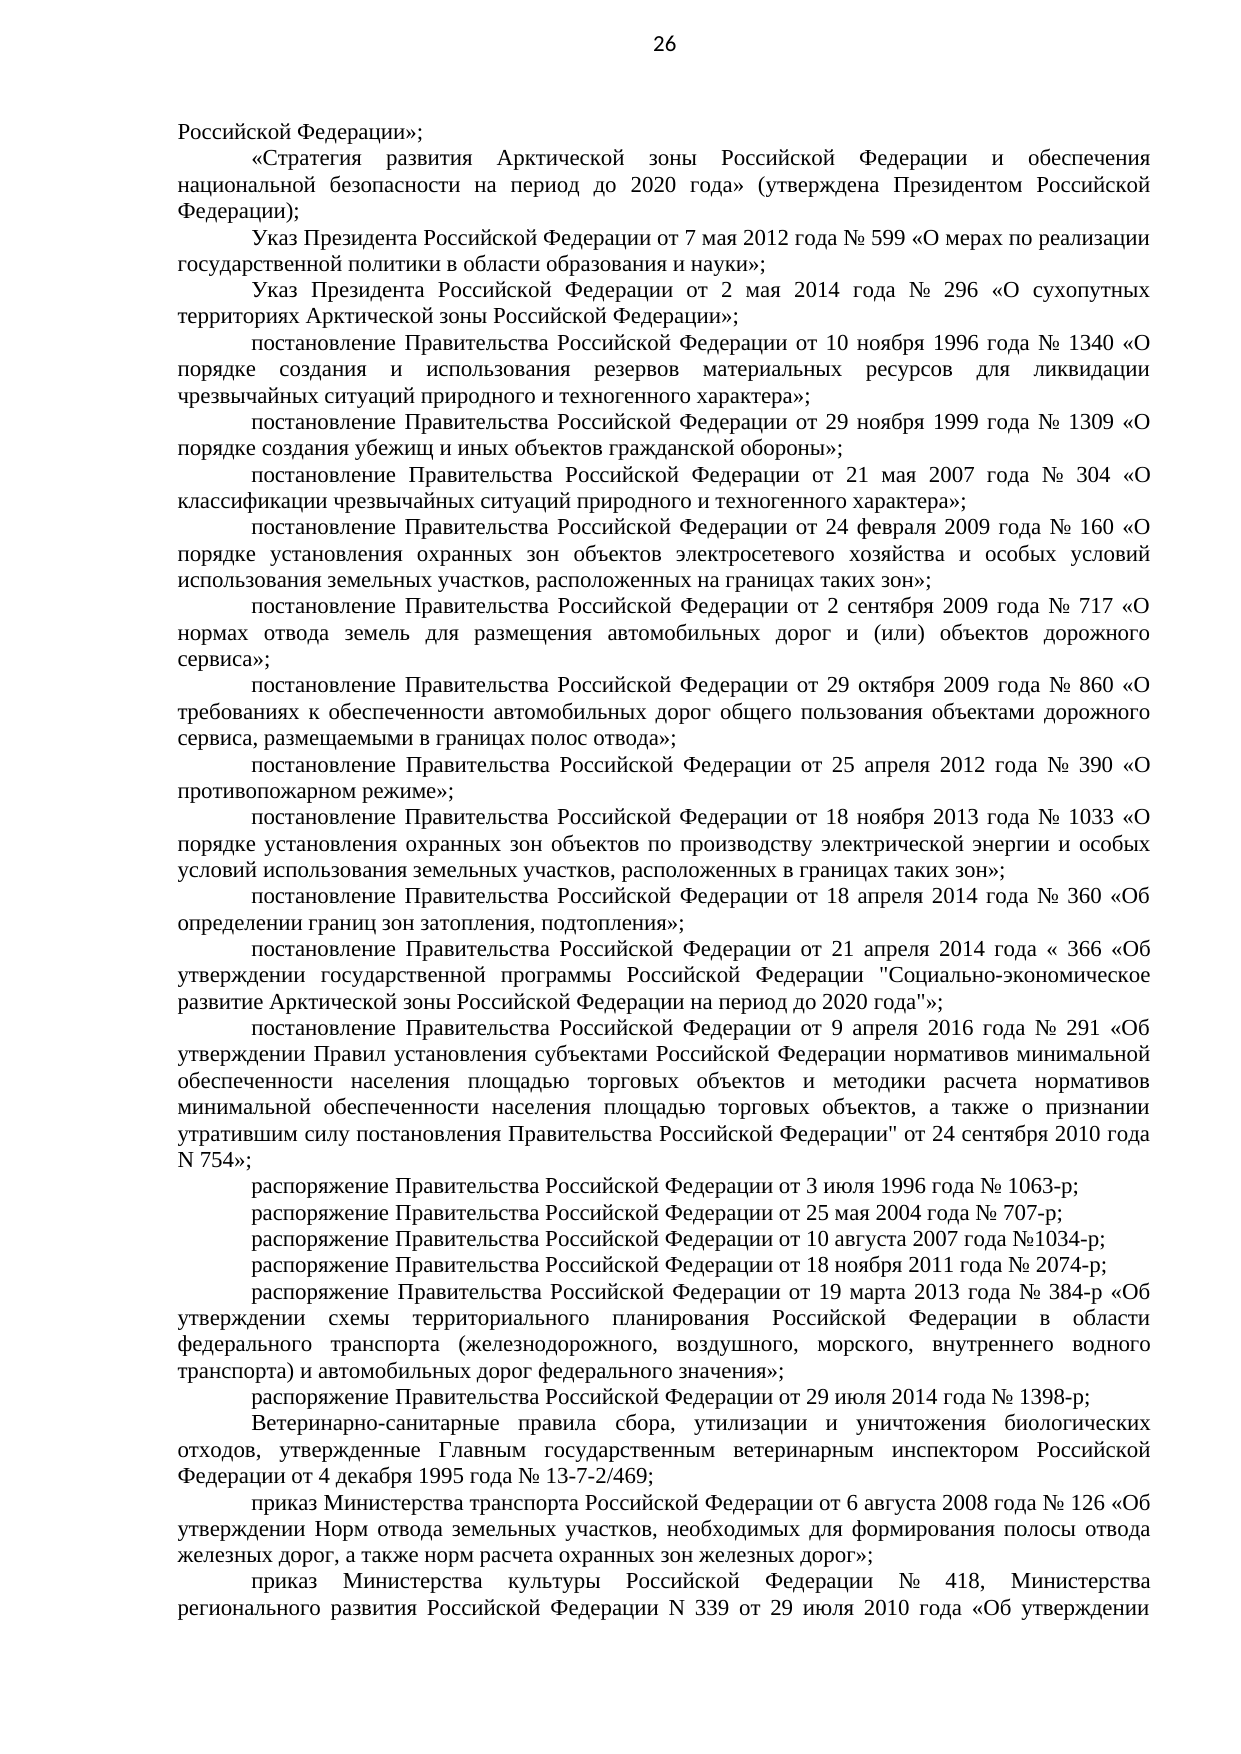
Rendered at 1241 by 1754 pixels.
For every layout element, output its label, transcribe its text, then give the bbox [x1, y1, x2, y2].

text распоряжение Правительства Российской Федерации от 10 августа 2007 года №1034-р; [177, 1225, 1152, 1251]
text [177, 1568, 1152, 1620]
text Ветеринарно-санитарные правила сбора, утилизации и уничтожения биологических отходов, утвержденные Главным государственным ветеринарным инспектором Российской Федерации от 4 декабря 1995 года № 13-7-2/469; [177, 1409, 1152, 1488]
text Указ Президента Российской Федерации от 7 мая 2012 года № 599 «О мерах по реализации государственной политики в области образования и науки»; [177, 223, 1152, 276]
text постановление Правительства Российской Федерации от 2 сентября 2009 года № 717 «О нормах отвода земель для размещения автомобильных дорог и (или) объектов дорожного сервиса»; [177, 592, 1152, 672]
text Указ Президента Российской Федерации от 2 мая 2014 года № 296 «О сухопутных территориях Арктической зоны Российской Федерации»; [177, 276, 1152, 329]
text распоряжение Правительства Российской Федерации от 25 мая 2004 года № 707-р; [177, 1199, 1152, 1225]
text постановление Правительства Российской Федерации от 18 ноября 2013 года № 1033 «О порядке установления охранных зон объектов по производству электрической энергии и особых условий использования земельных участков, расположенных в границах таких зон»; [177, 803, 1152, 882]
text постановление Правительства Российской Федерации от 21 мая 2007 года № 304 «О классификации чрезвычайных ситуаций природного и техногенного характера»; [177, 461, 1152, 513]
text «Стратегия развития Арктической зоны Российской Федерации и обеспечения национальной безопасности на период до 2020 года» (утверждена Президентом Российской Федерации); [177, 144, 1152, 223]
text постановление Правительства Российской Федерации от 29 октября 2009 года № 860 «О требованиях к обеспеченности автомобильных дорог общего пользования объектами дорожного сервиса, размещаемыми в границах полос отвода»; [177, 672, 1152, 751]
text распоряжение Правительства Российской Федерации от 18 ноября 2011 года № 2074-р; [177, 1251, 1152, 1278]
text постановление Правительства Российской Федерации от 18 апреля 2014 года № 360 «Об определении границ зон затопления, подтопления»; [177, 882, 1152, 935]
text распоряжение Правительства Российской Федерации от 3 июля 1996 года № 1063-р; [177, 1172, 1152, 1199]
text постановление Правительства Российской Федерации от 24 февраля 2009 года № 160 «О порядке установления охранных зон объектов электросетевого хозяйства и особых условий использования земельных участков, расположенных на границах таких зон»; [177, 513, 1152, 592]
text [177, 118, 1152, 144]
text распоряжение Правительства Российской Федерации от 29 июля 2014 года № 1398-р; [177, 1383, 1152, 1409]
text постановление Правительства Российской Федерации от 10 ноября 1996 года № 1340 «О порядке создания и использования резервов материальных ресурсов для ликвидации чрезвычайных ситуаций природного и техногенного характера»; [177, 329, 1152, 408]
text приказ Министерства транспорта Российской Федерации от 6 августа 2008 года № 126 «Об утверждении Норм отвода земельных участков, необходимых для формирования полосы отвода железных дорог, а также норм расчета охранных зон железных дорог»; [177, 1488, 1152, 1568]
text постановление Правительства Российской Федерации от 9 апреля 2016 года № 291 «Об утверждении Правил установления субъектами Российской Федерации нормативов минимальной обеспеченности населения площадью торговых объектов и методики расчета нормативов минимальной обеспеченности населения площадью торговых объектов, а также о признании утратившим силу постановления Правительства Российской Федерации" от 24 сентября 2010 года N 754»; [177, 1014, 1152, 1172]
text постановление Правительства Российской Федерации от 21 апреля 2014 года « 366 «Об утверждении государственной программы Российской Федерации "Социально-экономическое развитие Арктической зоны Российской Федерации на период до 2020 года"»; [177, 935, 1152, 1014]
text постановление Правительства Российской Федерации от 25 апреля 2012 года № 390 «О противопожарном режиме»; [177, 751, 1152, 803]
text постановление Правительства Российской Федерации от 29 ноября 1999 года № 1309 «О порядке создания убежищ и иных объектов гражданской обороны»; [177, 408, 1152, 461]
text распоряжение Правительства Российской Федерации от 19 марта 2013 года № 384-р «Об утверждении схемы территориального планирования Российской Федерации в области федерального транспорта (железнодорожного, воздушного, морского, внутреннего водного транспорта) и автомобильных дорог федерального значения»; [177, 1278, 1152, 1383]
